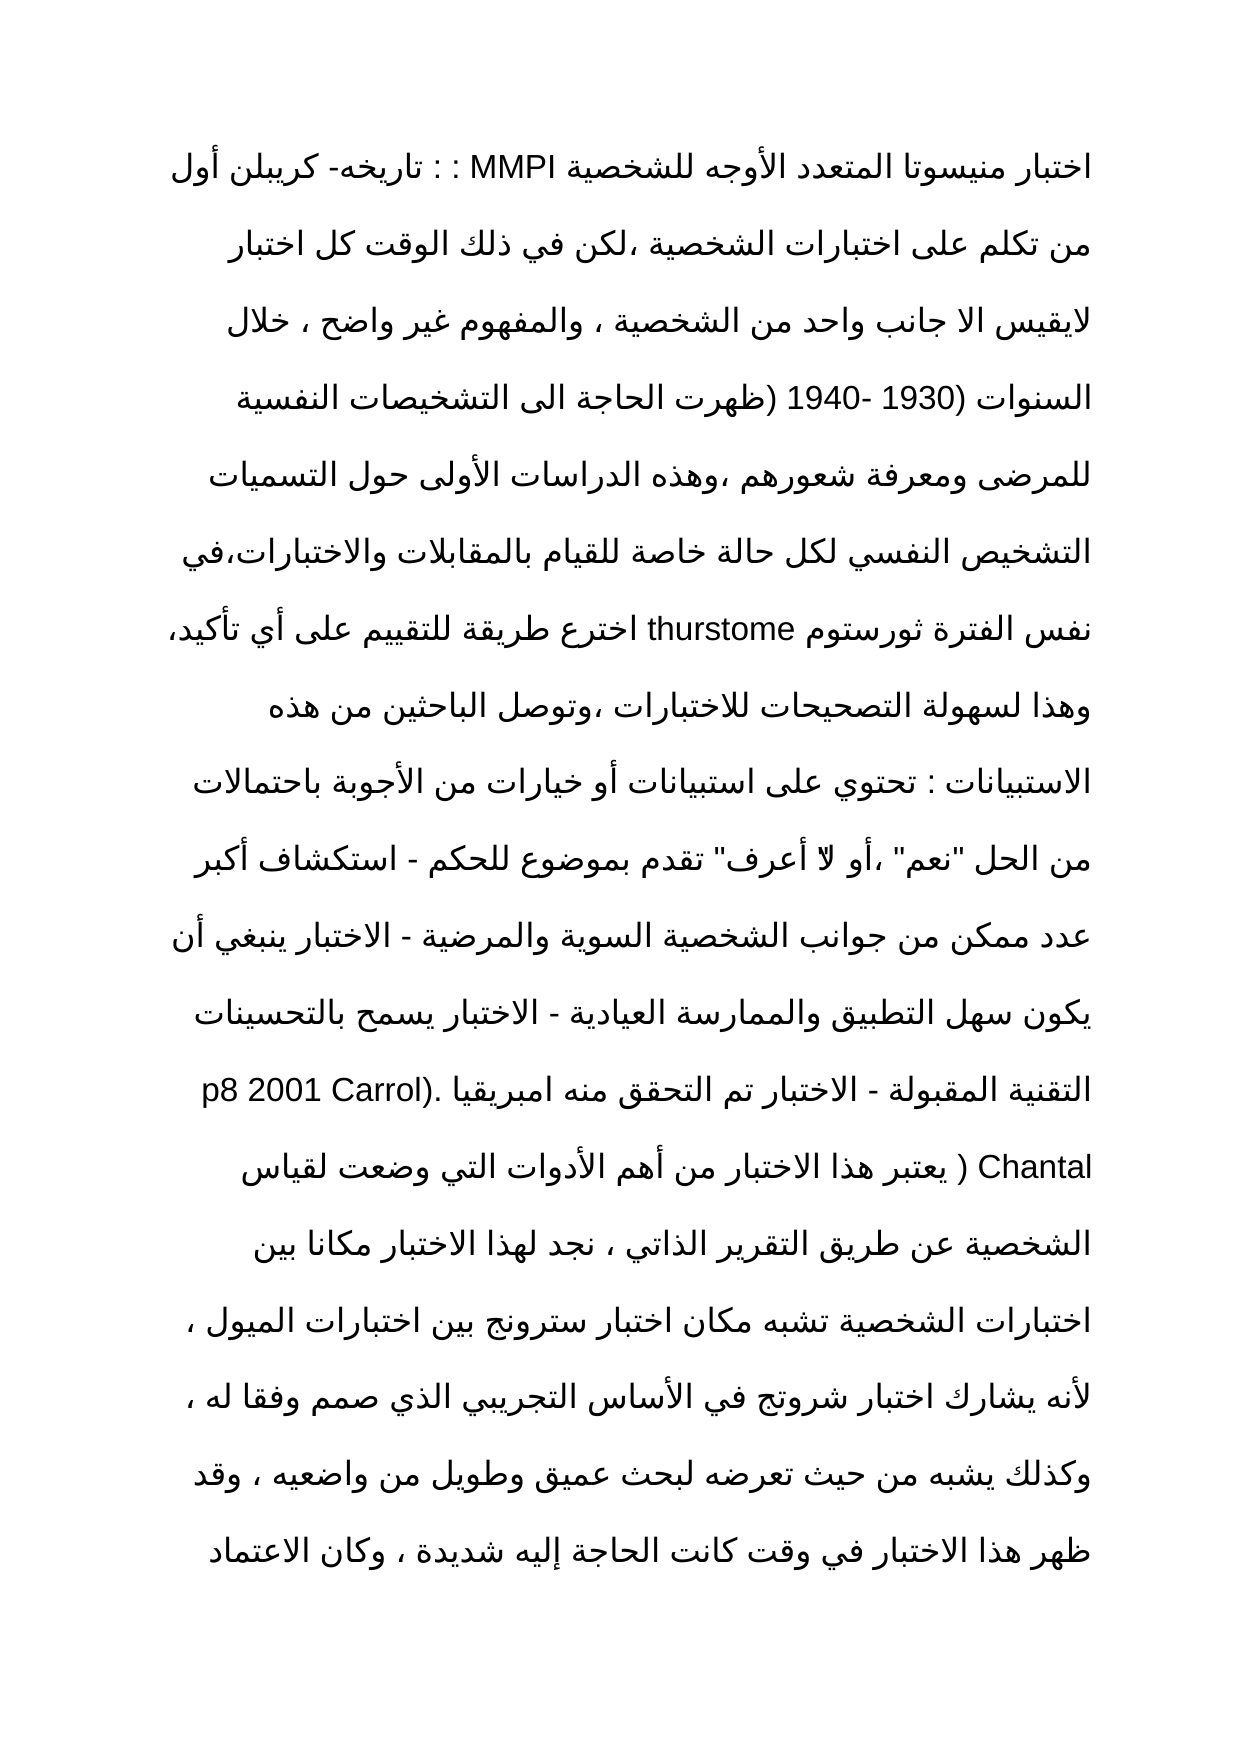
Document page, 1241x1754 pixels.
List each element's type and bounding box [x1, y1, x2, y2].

text [148, 148, 1093, 1570]
